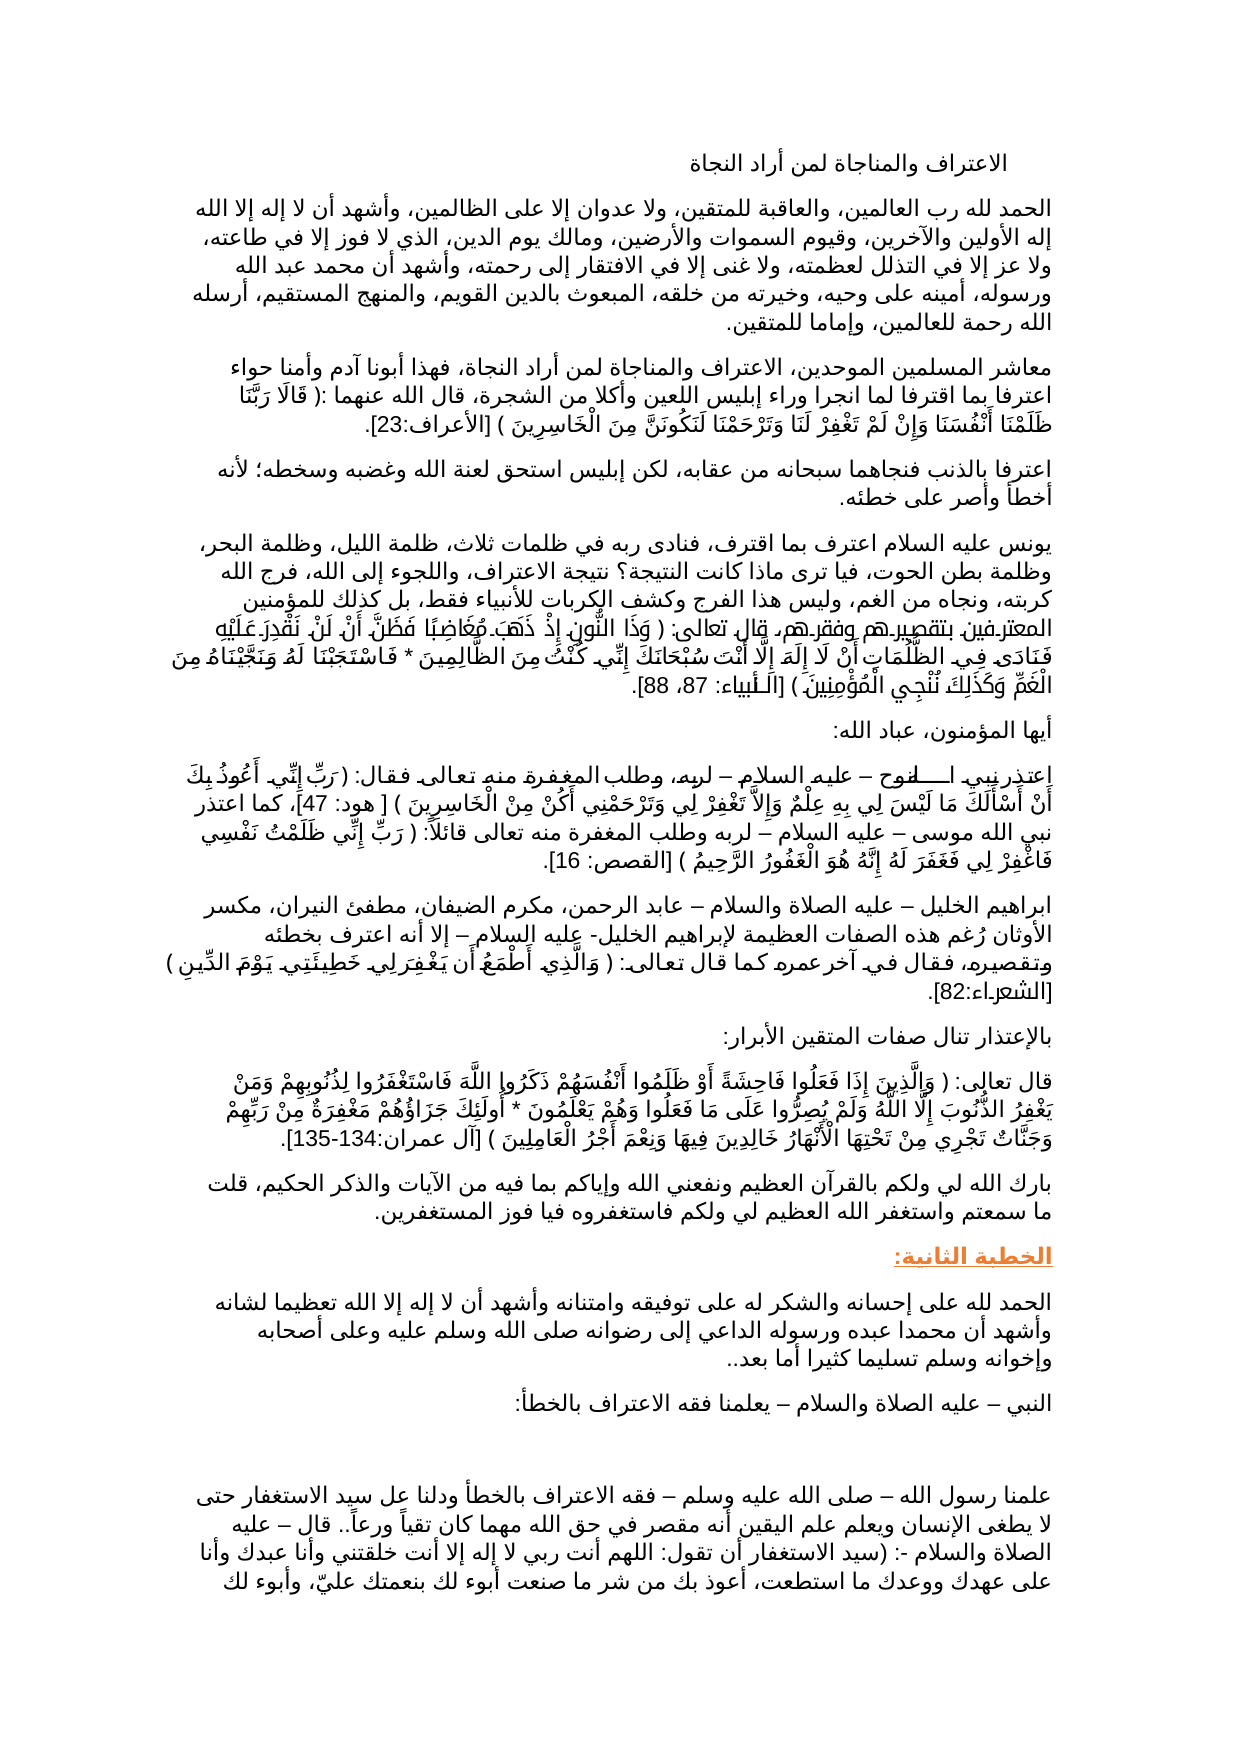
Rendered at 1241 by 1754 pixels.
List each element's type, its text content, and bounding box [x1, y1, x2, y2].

text بالإعتذار تنال صفات المتقين الأبرار: [187, 1023, 1053, 1049]
text اعتذر نبي الله نوح – عليه السلام – لربه، وطلب المغفرة منه تعالى فقال: ﴿ رَبِّ إِنِّي أَعُوذُ بِكَ أَنْ أَسْأَلَكَ مَا لَيْسَ لِي بِهِ عِلْمٌ وَإِلاَّ تَغْفِرْ لِي وَتَرْحَمْنِي أَكُنْ مِنْ الْخَاسِرِينَ ﴾ [ هود: 47]، كما اعتذر نبي الله موسى – عليه السلام – لربه وطلب المغفرة منه تعالى قائلاً: ﴿ رَبِّ إِنِّي ظَلَمْتُ نَفْسِي فَاغْفِرْ لِي فَغَفَرَ لَهُ إِنَّهُ هُوَ الْغَفُورُ الرَّحِيمُ ﴾ [القصص: 16]. [187, 762, 1053, 873]
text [187, 1482, 1053, 1594]
text الحمد لله على إحسانه والشكر له على توفيقه وامتنانه وأشهد أن لا إله إلا الله تعظيما لشانه وأشهد أن محمدا عبده ورسوله الداعي إلى رضوانه صلى الله وسلم عليه وعلى أصحابه وإخوانه وسلم تسليما كثيرا أما بعد.. [187, 1288, 1053, 1372]
text اعترفا بالذنب فنجاهما سبحانه من عقابه، لكن إبليس استحق لعنة الله وغضبه وسخطه؛ لأنه أخطأ وأصر على خطئه. [187, 456, 1053, 511]
text أيها المؤمنون، عباد الله: [187, 717, 1053, 743]
text بارك الله لي ولكم بالقرآن العظيم ونفعني الله وإياكم بما فيه من الآيات والذكر الحكيم، قلت ما سمعتم واستغفر الله العظيم لي ولكم فاستغفروه فيا فوز المستغفرين. [187, 1170, 1053, 1224]
text يونس عليه السلام اعترف بما اقترف، فنادى ربه في ظلمات ثلاث، ظلمة الليل، وظلمة البحر، وظلمة بطن الحوت، فيا ترى ماذا كانت النتيجة؟ نتيجة الاعتراف، واللجوء إلى الله، فرج الله كربته، ونجاه من الغم، وليس هذا الفرج وكشف الكربات للأنبياء فقط، بل كذلك للمؤمنين المعترفين بتقصيرهم وفقرهم، قال تعالى: ﴿ وَذَا النُّونِ إِذْ ذَهَبَ مُغَاضِبًا فَظَنَّ أَنْ لَنْ نَقْدِرَ عَلَيْهِ فَنَادَى فِي الظُّلُمَاتِ أَنْ لَا إِلَهَ إِلَّا أَنْتَ سُبْحَانَكَ إِنِّي كُنْتُ مِنَ الظَّالِمِينَ * فَاسْتَجَبْنَا لَهُ وَنَجَّيْنَاهُ مِنَ الْغَمِّ وَكَذَلِكَ نُنْجِي الْمُؤْمِنِينَ ﴾ [الأنبياء: 87، 88]. [187, 529, 1053, 698]
text الاعتراف والمناجاة لمن أراد النجاة [187, 150, 1053, 176]
text ابراهيم الخليل – عليه الصلاة والسلام – عابد الرحمن، مكرم الضيفان، مطفئ النيران، مكسر الأوثان رُغم هذه الصفات العظيمة لإبراهيم الخليل- عليه السلام – إلا أنه اعترف بخطئه وتقصيره، فقال في آخر عمره كما قال تعالى: ﴿ وَالَّذِي أَطْمَعُ أَن يَغْفِرَ لِي خَطِيئَتِي يَوْمَ الدِّينِ ﴾ [الشعراء:82]. [187, 892, 1053, 1004]
text معاشر المسلمين الموحدين، الاعتراف والمناجاة لمن أراد النجاة، فهذا أبونا آدم وأمنا حواء اعترفا بما اقترفا لما انجرا وراء إبليس اللعين وأكلا من الشجرة، قال الله عنهما :﴿ قَالَا رَبَّنَا ظَلَمْنَا أَنْفُسَنَا وَإِنْ لَمْ تَغْفِرْ لَنَا وَتَرْحَمْنَا لَنَكُونَنَّ مِنَ الْخَاسِرِينَ ﴾ [الأعراف:23]. [187, 354, 1053, 437]
text قال تعالى: ﴿ وَالَّذِينَ إِذَا فَعَلُوا فَاحِشَةً أَوْ ظَلَمُوا أَنْفُسَهُمْ ذَكَرُوا اللَّهَ فَاسْتَغْفَرُوا لِذُنُوبِهِمْ وَمَنْ يَغْفِرُ الذُّنُوبَ إِلَّا اللَّهُ وَلَمْ يُصِرُّوا عَلَى مَا فَعَلُوا وَهُمْ يَعْلَمُونَ * أُولَئِكَ جَزَاؤُهُمْ مَغْفِرَةٌ مِنْ رَبِّهِمْ وَجَنَّاتٌ تَجْرِي مِنْ تَحْتِهَا الْأَنْهَارُ خَالِدِينَ فِيهَا وَنِعْمَ أَجْرُ الْعَامِلِينَ ﴾ [آل عمران:134-135]. [187, 1068, 1053, 1151]
text الخطبة الثانية: [187, 1243, 1053, 1270]
text الحمد لله رب العالمين، والعاقبة للمتقين، ولا عدوان إلا على الظالمين، وأشهد أن لا إله إلا الله إله الأولين والآخرين، وقيوم السموات والأرضين، ومالك يوم الدين، الذي لا فوز إلا في طاعته، ولا عز إلا في التذلل لعظمته، ولا غنى إلا في الافتقار إلى رحمته، وأشهد أن محمد عبد الله ورسوله، أمينه على وحيه، وخيرته من خلقه، المبعوث بالدين القويم، والمنهج المستقيم، أرسله الله رحمة للعالمين، وإماما للمتقين. [187, 195, 1053, 335]
text النبي – عليه الصلاة والسلام – يعلمنا فقه الاعتراف بالخطأ: [187, 1390, 1053, 1417]
